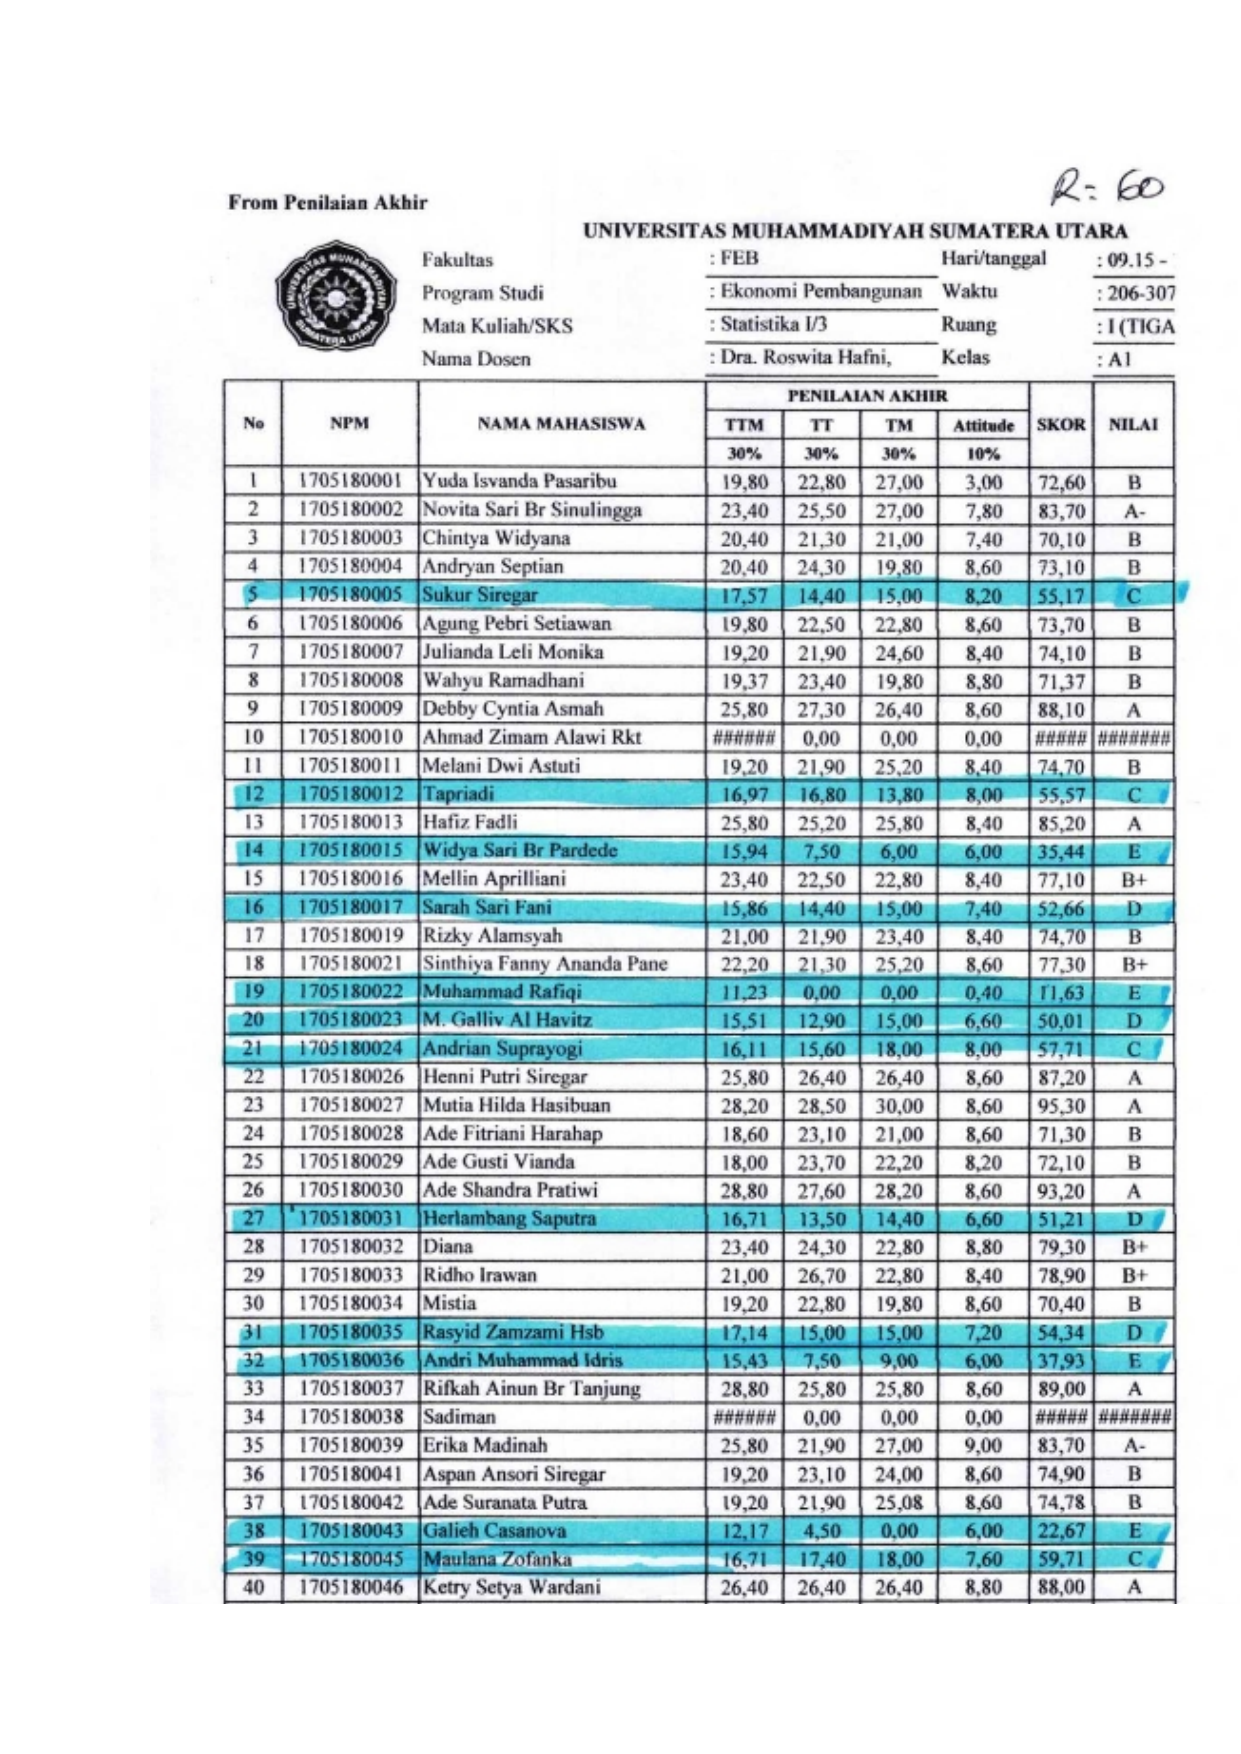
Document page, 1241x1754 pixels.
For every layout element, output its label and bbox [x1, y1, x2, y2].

picture [150, 150, 1241, 1604]
